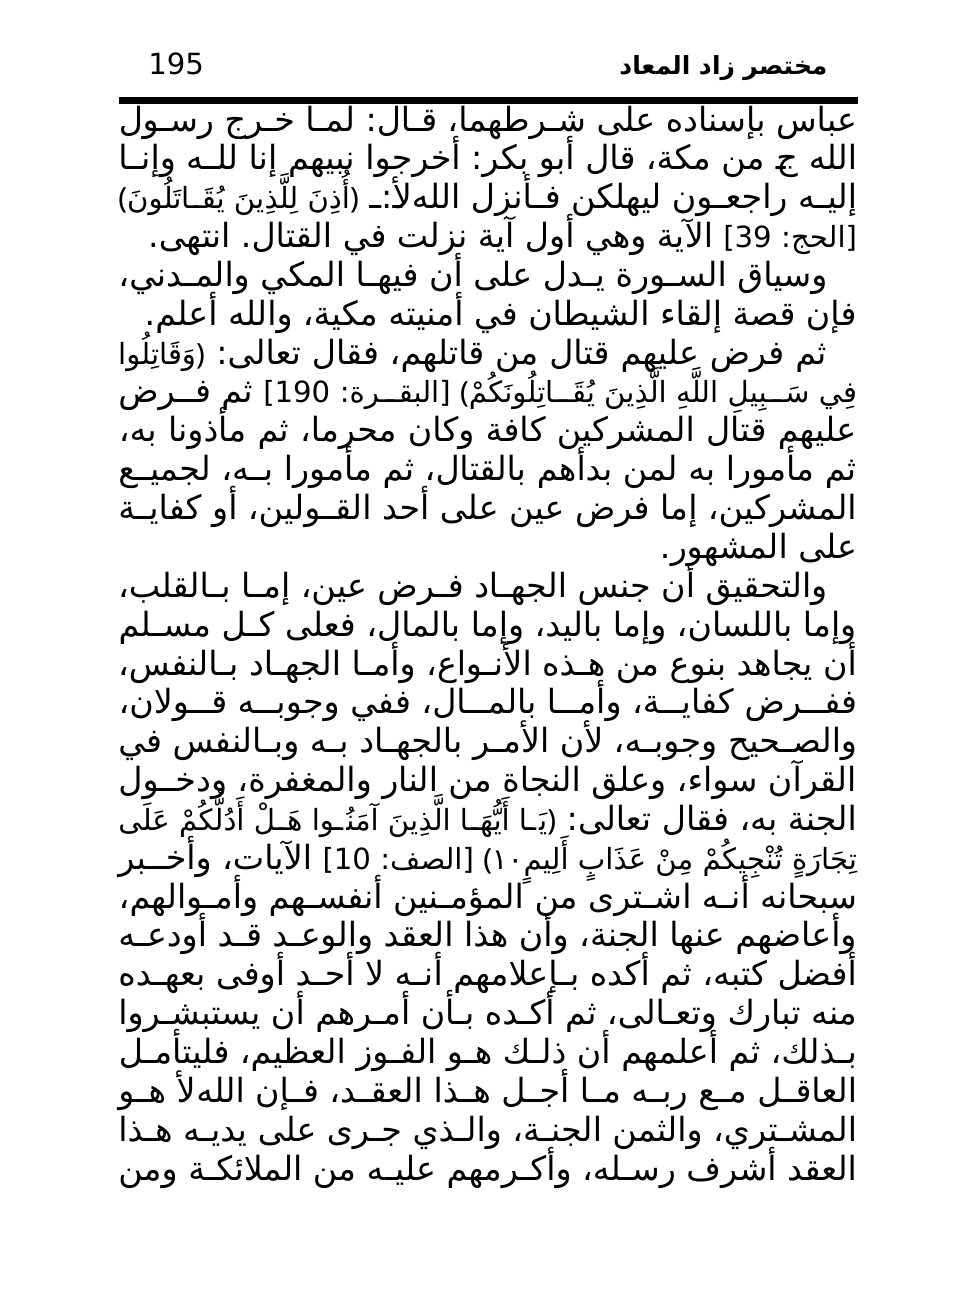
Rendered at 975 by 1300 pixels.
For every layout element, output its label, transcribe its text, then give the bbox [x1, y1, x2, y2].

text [118, 566, 857, 1188]
text ثم فرض عليهم قتال من قاتلهم، فقال تعالى: ﴿وَقَاتِلُوا فِي سَبِيلِ اللَّهِ الَّذِينَ يُقَاتِلُونَكُمْ﴾ [البقرة: 190] ثم فرض عليهم قتال المشركين كافة وكان محرما، ثم مأذونا به، ثم مأمورا به لمن بدأهم بالقتال، ثم مأمورا به، لجميع المشركين، إما فرض عين على أحد القولين، أو كفاية على المشهور. [118, 333, 857, 566]
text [118, 100, 857, 255]
text وسياق السورة يدل على أن فيها المكي والمدني، فإن قصة إلقاء الشيطان في أمنيته مكية، والله أعلم. [118, 255, 857, 333]
